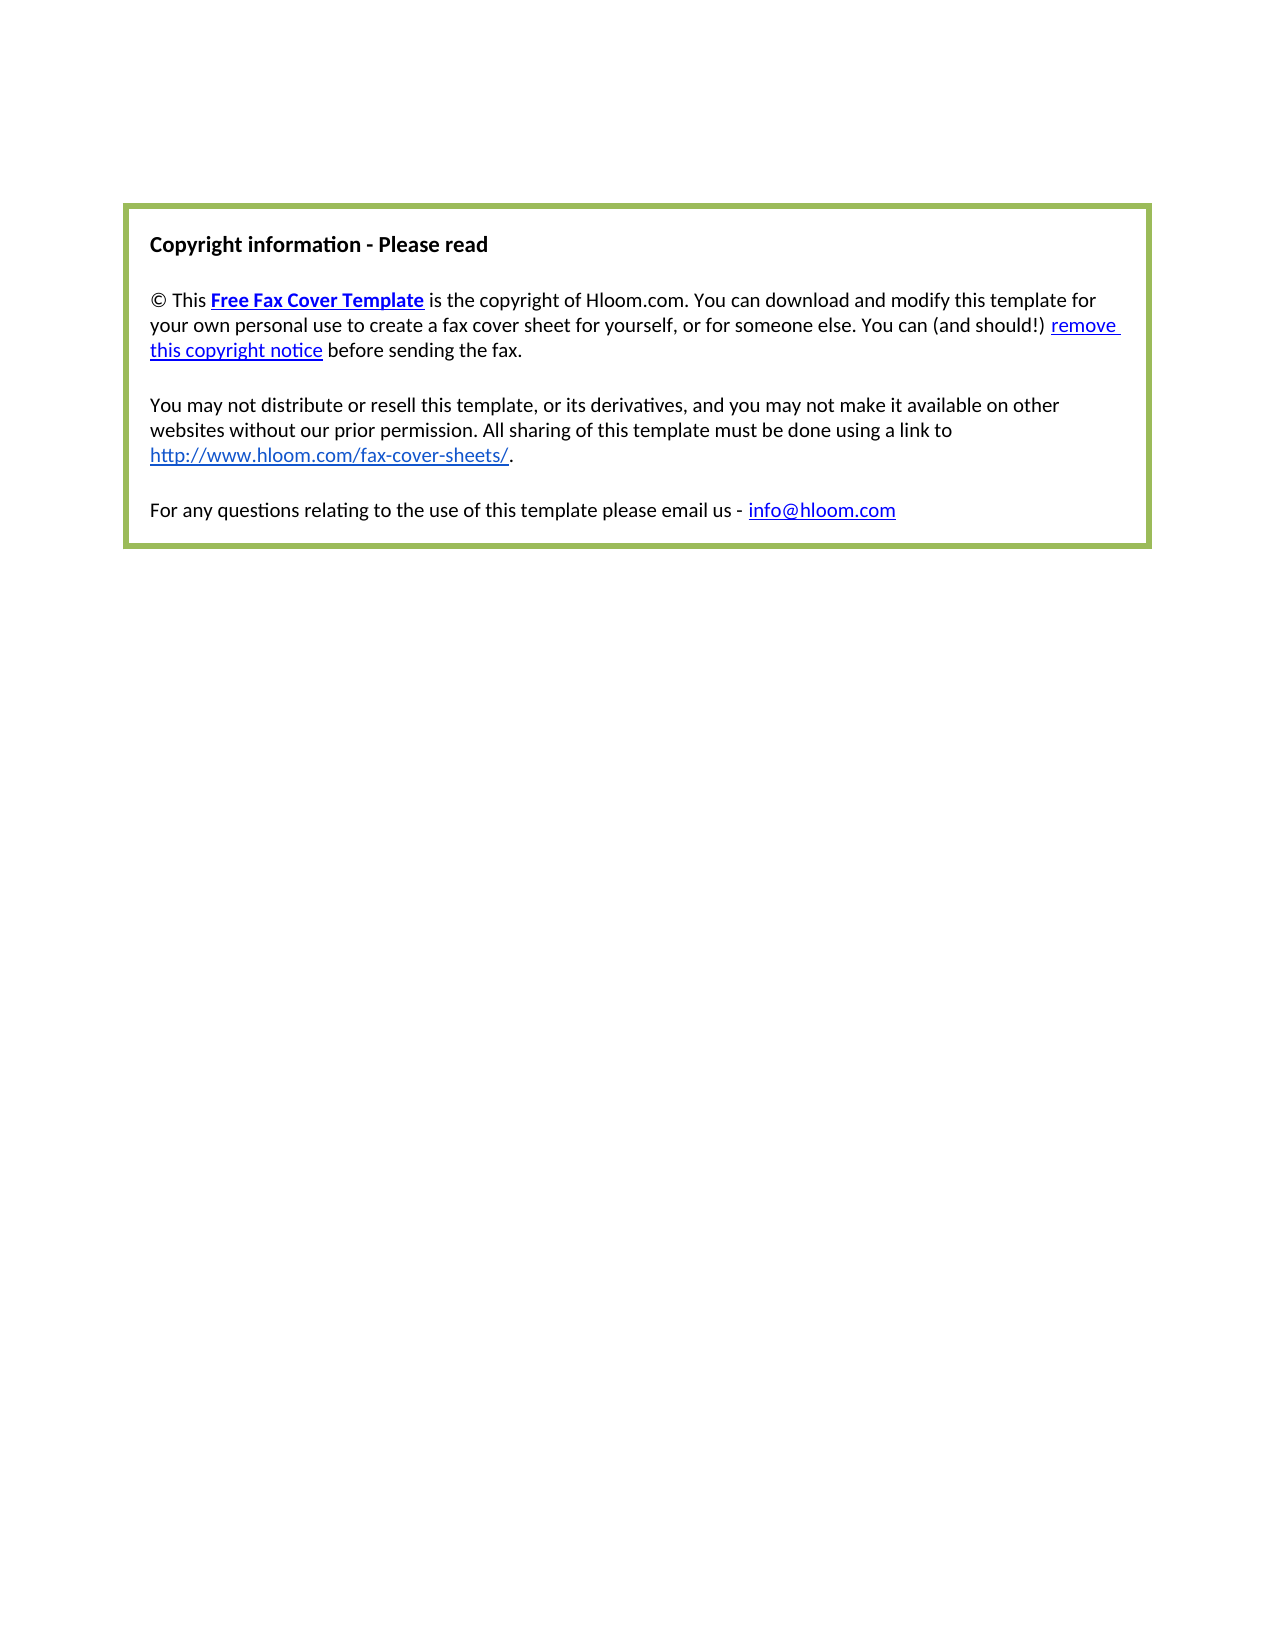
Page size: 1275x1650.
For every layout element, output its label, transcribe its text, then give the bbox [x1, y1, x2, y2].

text You may not distribute or resell this template, or its derivatives, and you may not make it available on other websites without our prior permission. All sharing of this template must be done using a link to http://www.hloom.com/fax-cover-sheets/. [150, 392, 1125, 468]
text © This Free Fax Cover Template is the copyright of Hloom.com. You can download and modify this template for your own personal use to create a fax cover sheet for yourself, or for someone else. You can (and should!) remove this copyright notice before sending the fax. [150, 287, 1125, 363]
text Copyright information - Please read [129, 209, 1146, 258]
text For any questions relating to the use of this template please email us - info@hloom.com [129, 497, 1146, 543]
